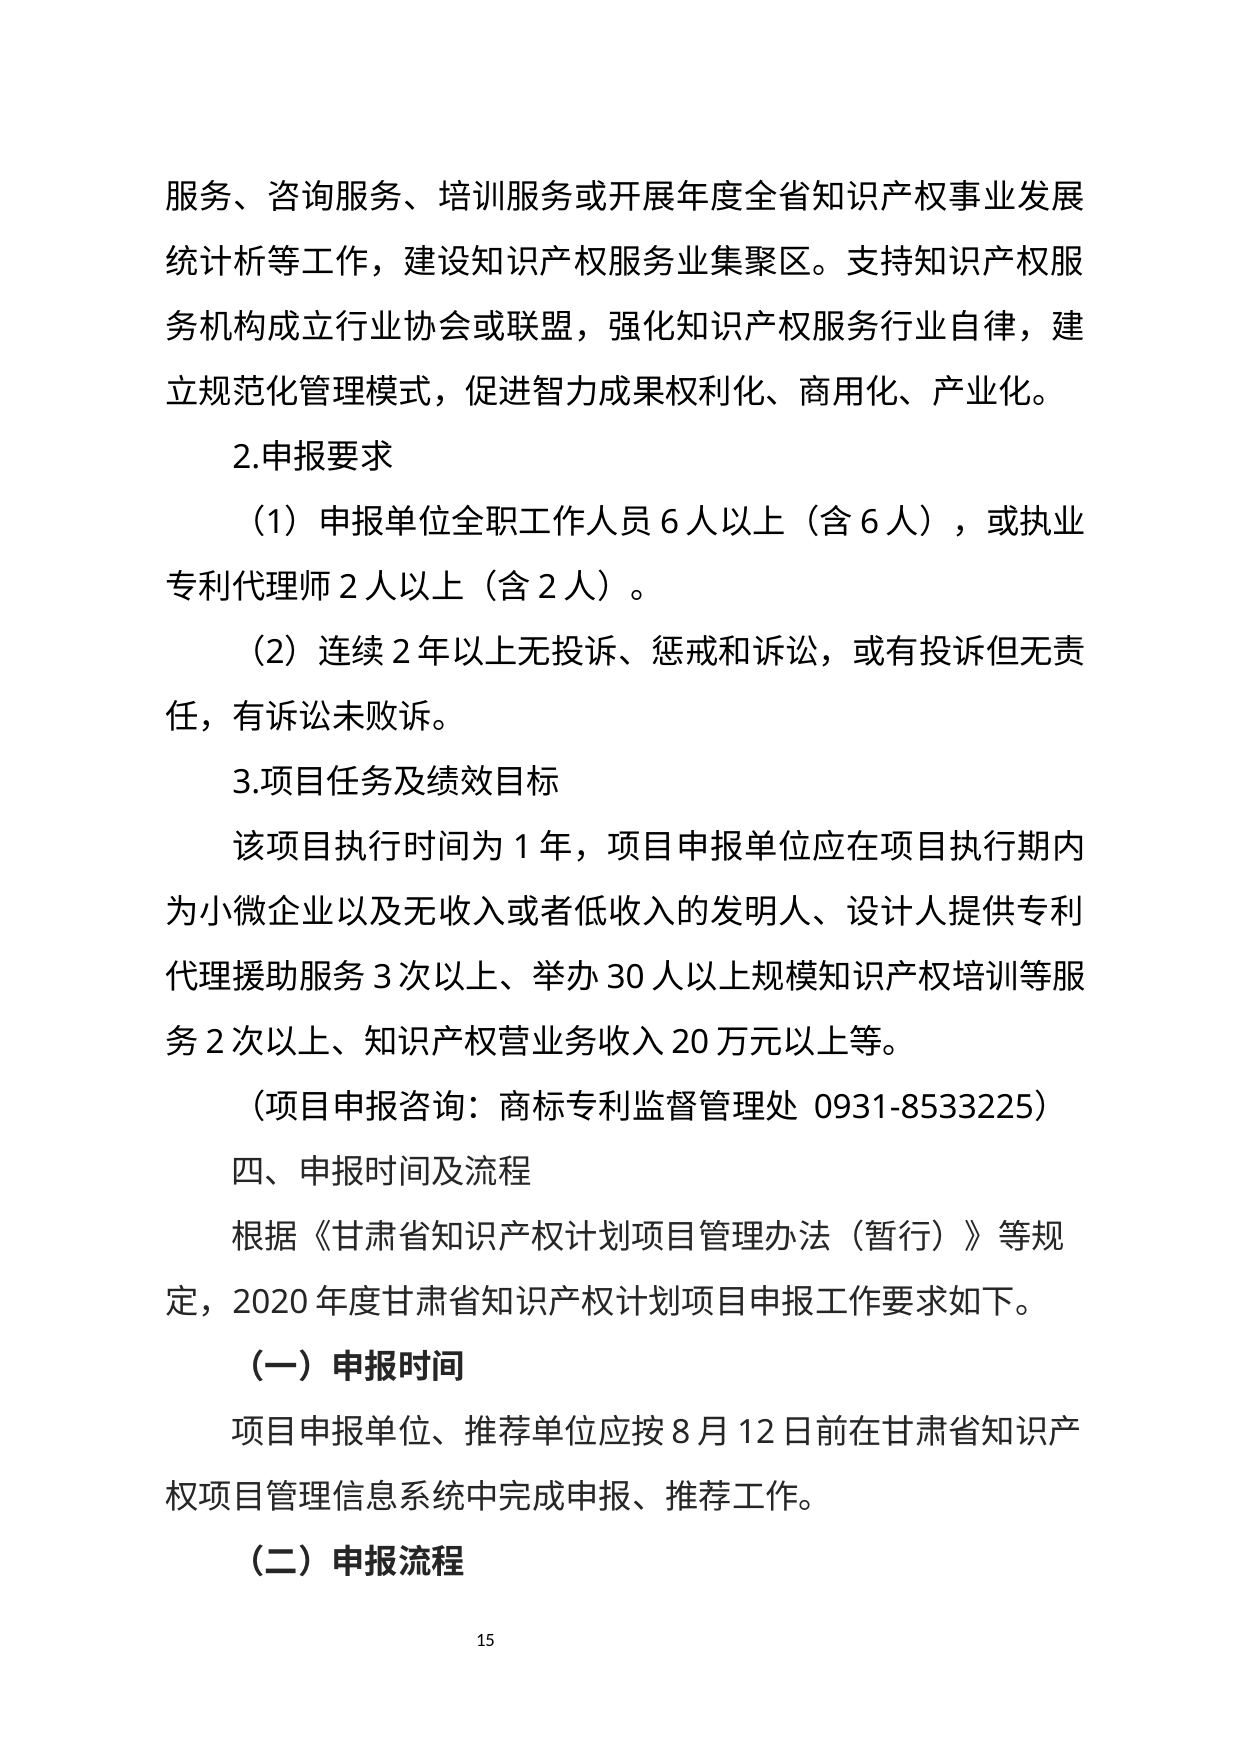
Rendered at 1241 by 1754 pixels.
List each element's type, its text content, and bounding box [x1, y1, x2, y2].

text （项目申报咨询：商标专利监督管理处 0931-8533225） [165, 1072, 1087, 1137]
text （二）申报流程 [165, 1527, 1087, 1592]
text 2.申报要求 [165, 422, 1087, 487]
text 四、申报时间及流程 [165, 1137, 1087, 1202]
text 该项目执行时间为1年，项目申报单位应在项目执行期内为小微企业以及无收入或者低收入的发明人、设计人提供专利代理援助服务3次以上、举办30人以上规模知识产权培训等服务2次以上、知识产权营业务收入20万元以上等。 [165, 812, 1087, 1072]
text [165, 162, 1087, 422]
text 项目申报单位、推荐单位应按8月12日前在甘肃省知识产权项目管理信息系统中完成申报、推荐工作。 [165, 1397, 1087, 1527]
text 3.项目任务及绩效目标 [165, 747, 1087, 812]
text （2）连续2年以上无投诉、惩戒和诉讼，或有投诉但无责任，有诉讼未败诉。 [165, 617, 1087, 747]
text 根据《甘肃省知识产权计划项目管理办法（暂行）》等规定，2020年度甘肃省知识产权计划项目申报工作要求如下。 [165, 1202, 1087, 1332]
text （1）申报单位全职工作人员6人以上（含6人），或执业专利代理师2人以上（含2人）。 [165, 487, 1087, 617]
text （一）申报时间 [165, 1332, 1087, 1397]
